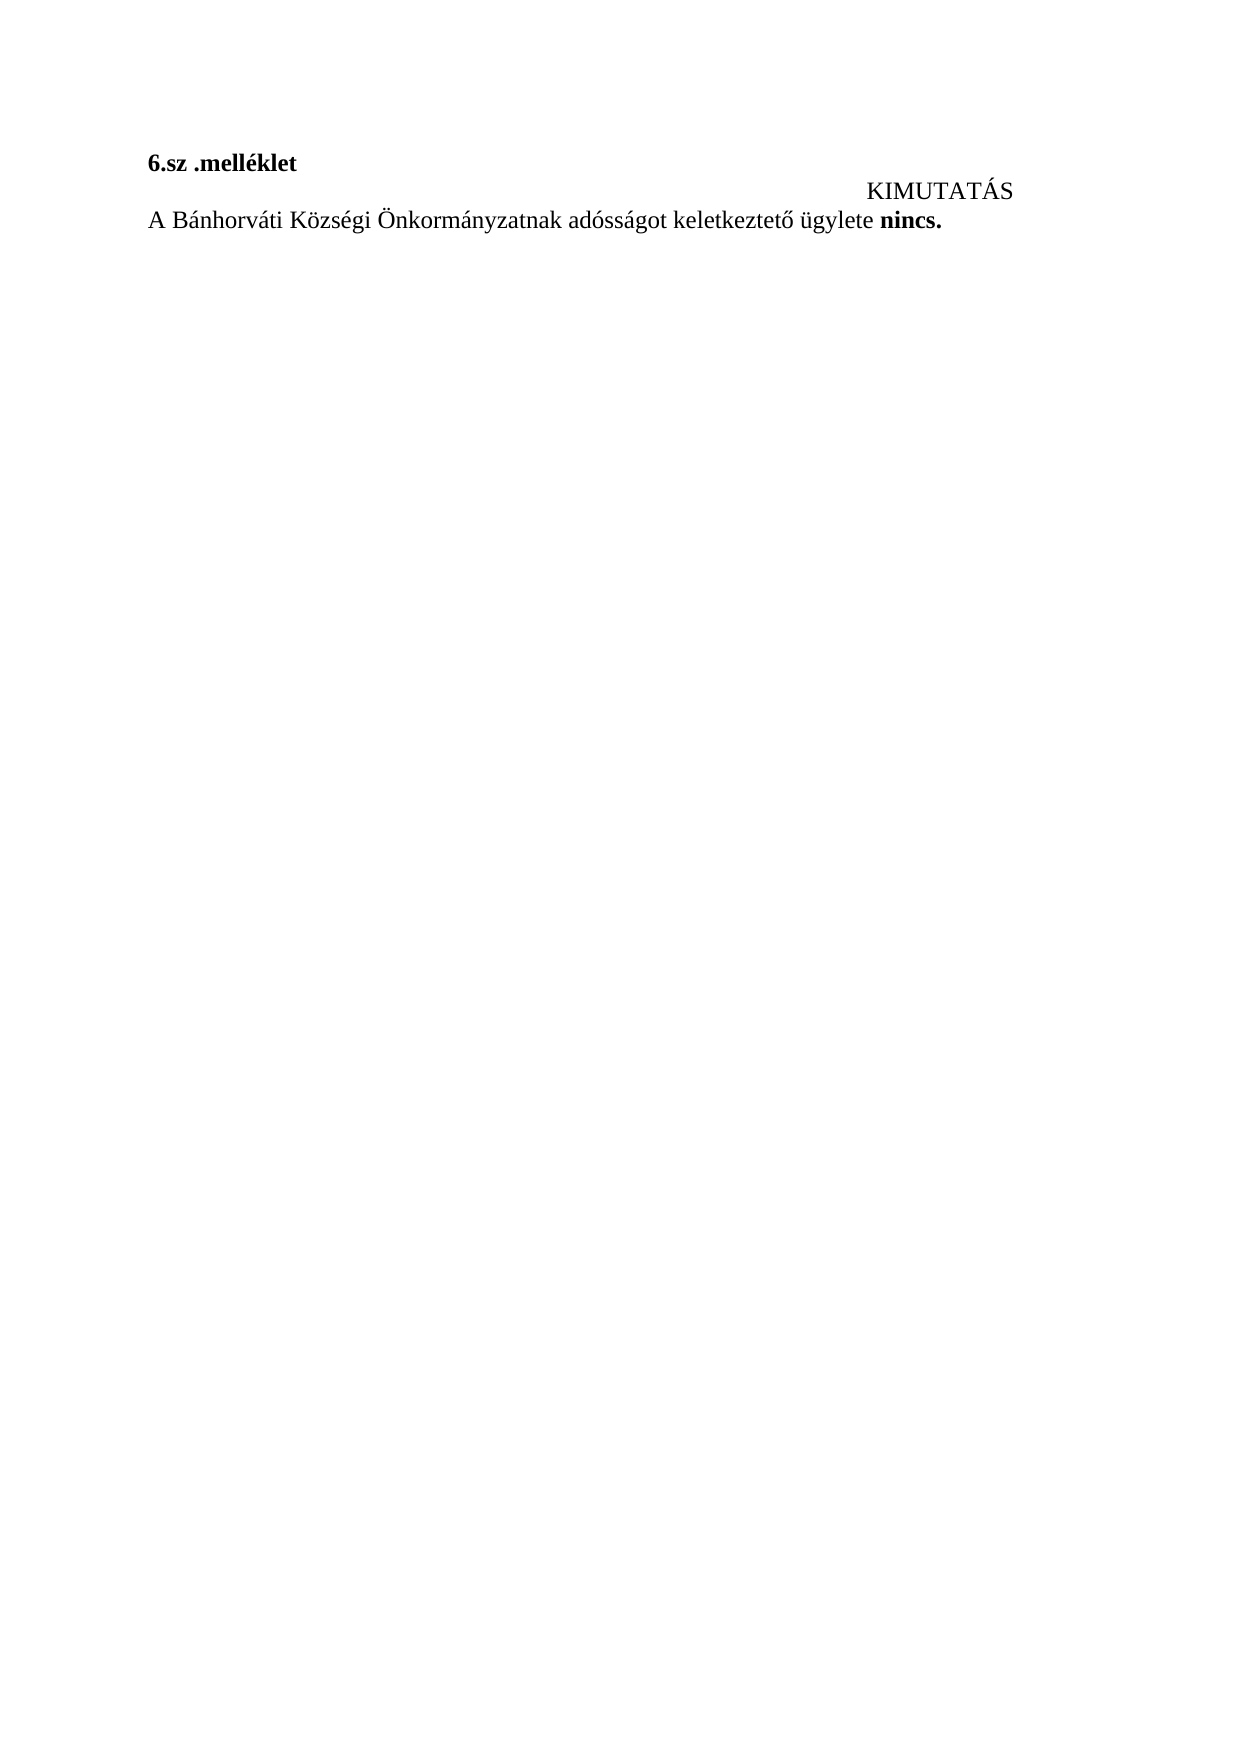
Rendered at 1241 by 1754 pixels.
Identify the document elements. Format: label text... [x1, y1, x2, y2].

text 6.sz .melléklet [148, 148, 1093, 176]
text KIMUTATÁS [148, 176, 1093, 205]
text A Bánhorváti Községi Önkormányzatnak adósságot keletkeztető ügylete nincs. [148, 205, 1093, 234]
